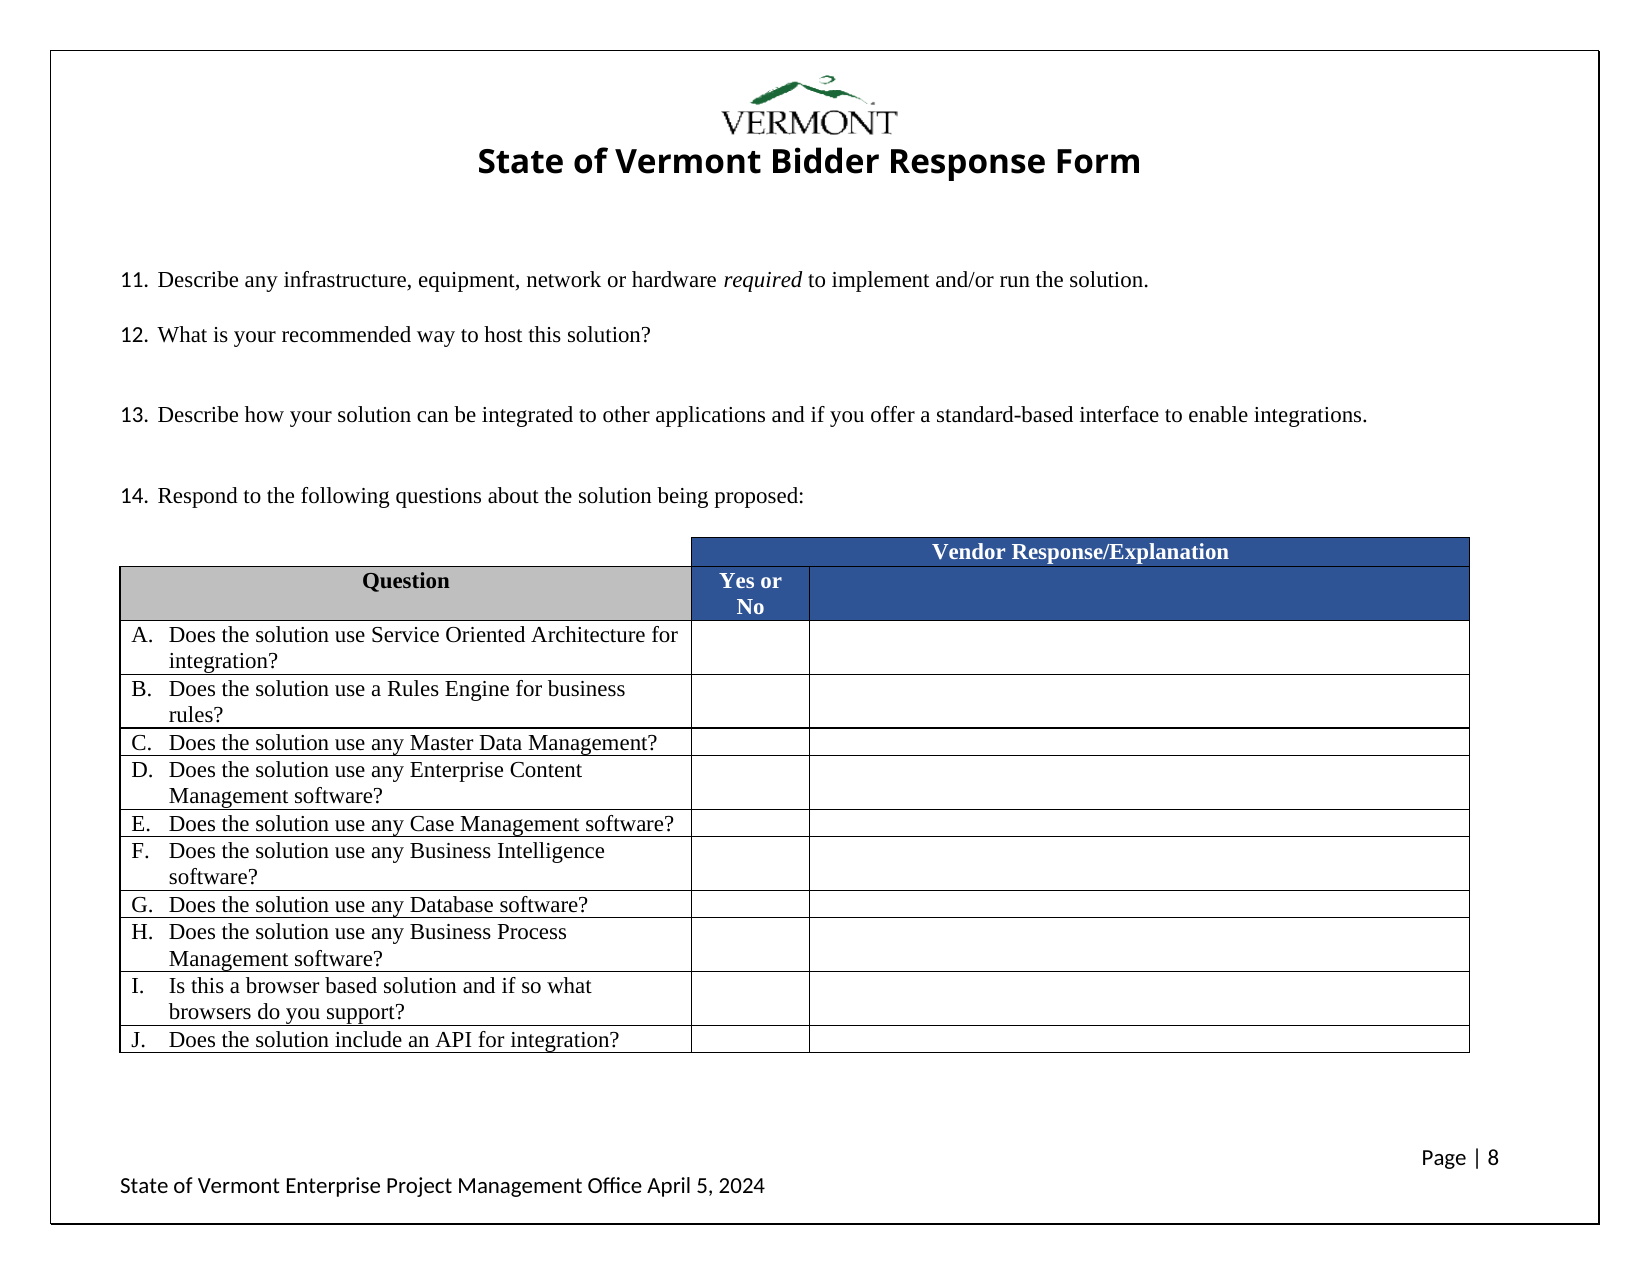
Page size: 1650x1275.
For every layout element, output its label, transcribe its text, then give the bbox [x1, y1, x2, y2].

table_cell [810, 621, 1469, 674]
table_cell [692, 810, 809, 836]
table_cell [692, 891, 809, 917]
table_cell [810, 756, 1469, 809]
table_cell Does the solution use any Case Management software? [121, 810, 691, 836]
table_cell Does the solution use any Business Process Management software? [121, 918, 691, 971]
table_cell [810, 837, 1469, 890]
list Describe how your solution can be integrated to other applications and if you offer a standard-based interface to enable integrations. [120, 400, 1499, 428]
table_cell [810, 891, 1469, 917]
table_cell Yes or No [692, 567, 809, 620]
table_cell [810, 1026, 1469, 1052]
table_cell [810, 810, 1469, 836]
table_cell Question [121, 567, 691, 620]
table_cell Does the solution use any Enterprise Content Management software? [121, 756, 691, 809]
table_cell Does the solution use any Master Data Management? [121, 729, 691, 755]
table_cell [692, 675, 809, 727]
table_cell [810, 675, 1469, 727]
table_cell [692, 756, 809, 809]
table_cell Does the solution include an API for integration? [121, 1026, 691, 1052]
table_cell [810, 729, 1469, 755]
table_cell [692, 621, 809, 674]
table_cell [810, 567, 1469, 620]
table_cell Does the solution use any Business Intelligence software? [121, 837, 691, 890]
table_cell Does the solution use any Database software? [121, 891, 691, 917]
table_cell [692, 729, 809, 755]
picture [721, 75, 898, 138]
table_cell Is this a browser based solution and if so what browsers do you support? [121, 972, 691, 1025]
table_cell [692, 972, 809, 1025]
table_cell [810, 918, 1469, 971]
table_cell [692, 1026, 809, 1052]
list Describe any infrastructure, equipment, network or hardware required to implement and/or run the solution. [120, 265, 1499, 293]
table_cell [692, 918, 809, 971]
table_header Vendor Response/Explanation [692, 538, 1469, 566]
table_cell Does the solution use Service Oriented Architecture for integration? [121, 621, 691, 674]
table_cell [810, 972, 1469, 1025]
list What is your recommended way to host this solution? [120, 320, 1499, 348]
table_cell [692, 837, 809, 890]
table_cell Does the solution use a Rules Engine for business rules? [121, 675, 691, 727]
list Respond to the following questions about the solution being proposed: [120, 481, 1499, 509]
